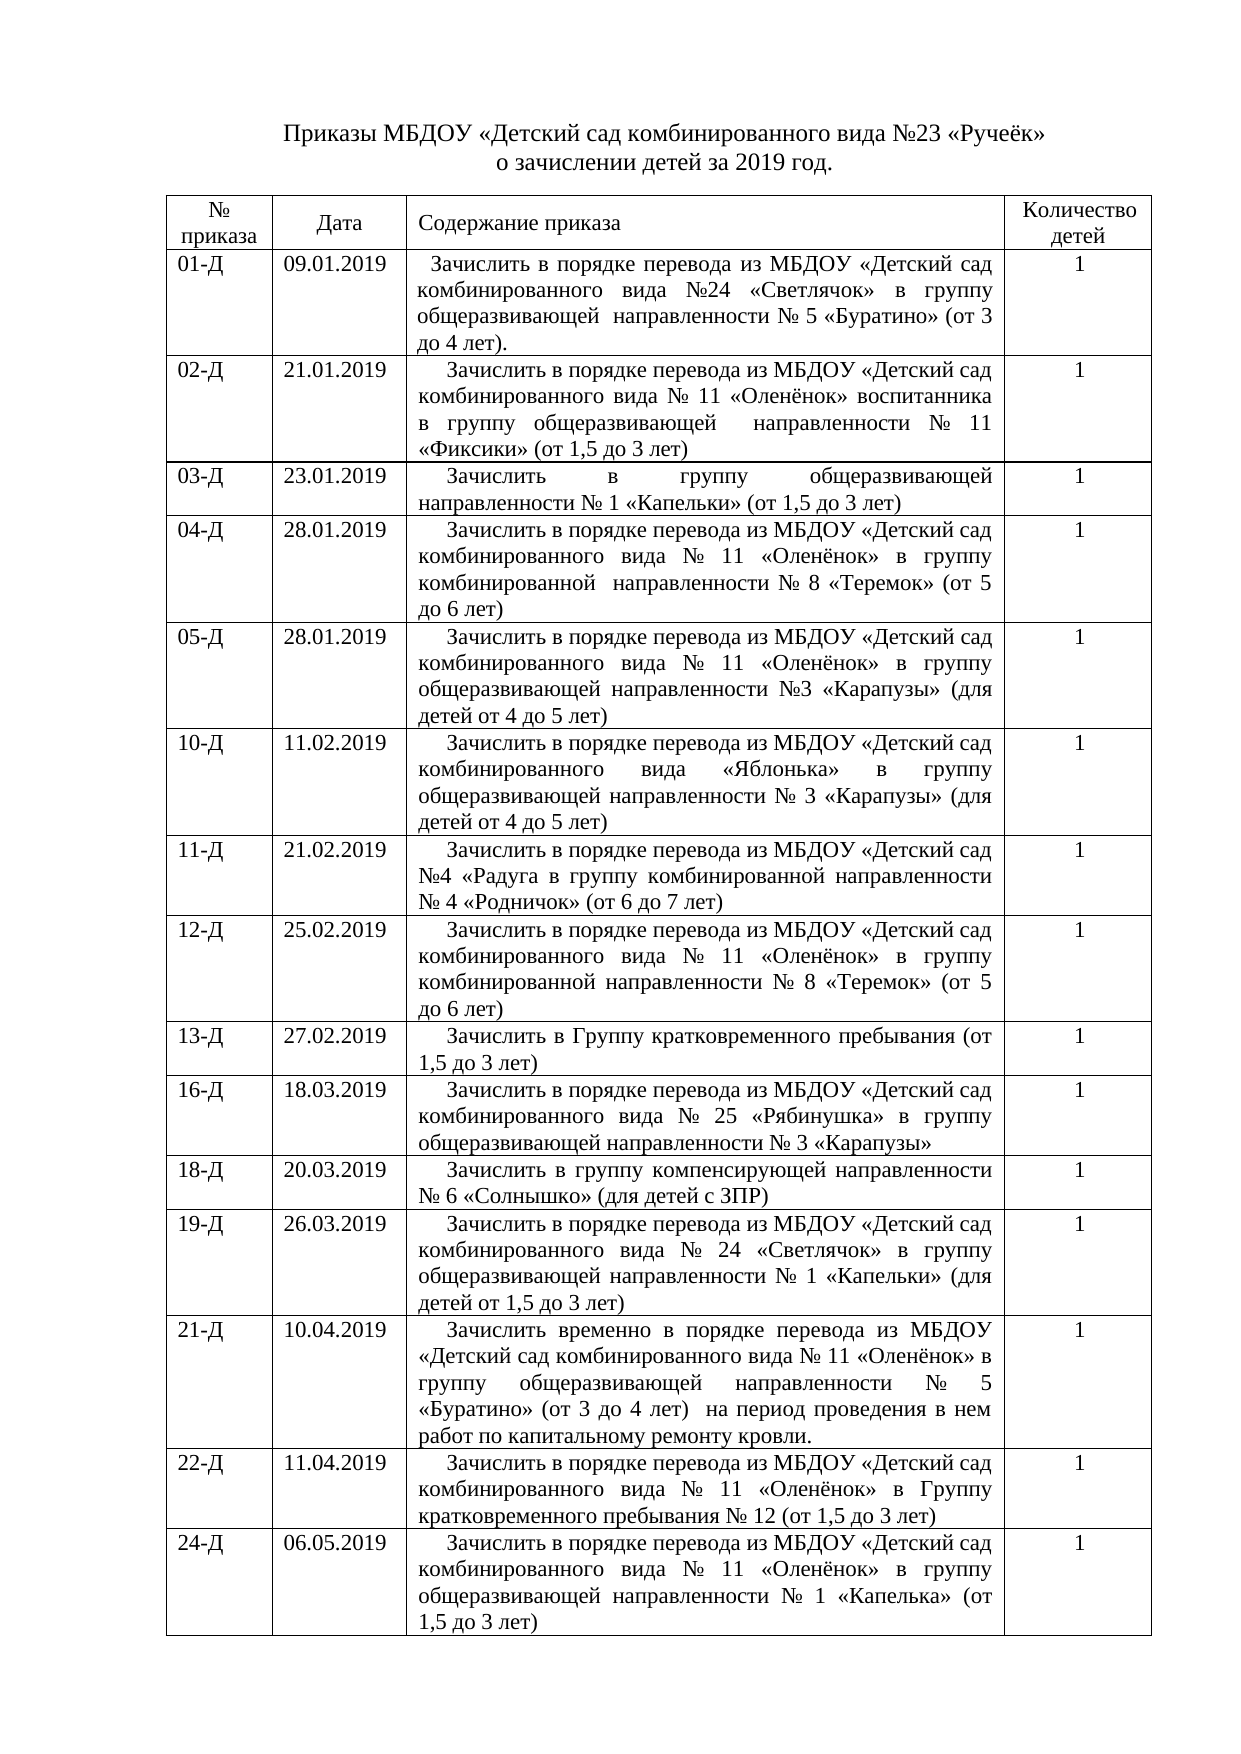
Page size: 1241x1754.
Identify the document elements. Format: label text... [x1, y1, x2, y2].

table_cell 24-Д [167, 1529, 272, 1634]
table_cell 10-Д [167, 729, 272, 834]
table_cell Зачислить в группу компенсирующей направленности № 6 «Солнышко» (для детей с ЗПР) [407, 1156, 1004, 1209]
table_header Дата [273, 196, 406, 248]
table_cell 02-Д [167, 356, 272, 461]
table_cell Зачислить в порядке перевода из МБДОУ «Детский сад комбинированного вида № 11 «Оленёнок» в группу комбинированной направленности № 8 «Теремок» (от 5 до 6 лет) [407, 516, 1004, 622]
table_cell 11.02.2019 [273, 729, 406, 834]
table_cell Зачислить в порядке перевода из МБДОУ «Детский сад комбинированного вида «Яблонька» в группу общеразвивающей направленности № 3 «Карапузы» (для детей от 4 до 5 лет) [407, 729, 1004, 834]
table_cell 25.02.2019 [273, 916, 406, 1021]
table_cell Зачислить в группу общеразвивающей направленности № 1 «Капельки» (от 1,5 до 3 лет) [407, 463, 1004, 515]
table_cell 1 [1005, 836, 1151, 915]
table_cell 1 [1005, 1529, 1151, 1634]
table_cell 1 [1005, 729, 1151, 834]
table_cell 21.02.2019 [273, 836, 406, 915]
table_cell 1 [1005, 1316, 1151, 1448]
table_cell 23.01.2019 [273, 463, 406, 515]
table_cell 21-Д [167, 1316, 272, 1448]
table_cell 1 [1005, 1449, 1151, 1528]
table_cell Зачислить в порядке перевода из МБДОУ «Детский сад комбинированного вида № 11 «Оленёнок» в группу комбинированной направленности № 8 «Теремок» (от 5 до 6 лет) [407, 916, 1004, 1021]
table_cell 12-Д [167, 916, 272, 1021]
text Приказы МБДОУ «Детский сад комбинированного вида №23 «Ручеёк» [177, 118, 1152, 147]
table_cell 28.01.2019 [273, 516, 406, 622]
table_cell 1 [1005, 1156, 1151, 1209]
table_cell 1 [1005, 916, 1151, 1021]
table_cell 18.03.2019 [273, 1076, 406, 1155]
table_cell 01-Д [167, 250, 272, 355]
table_cell 1 [1005, 516, 1151, 622]
table_cell 1 [1005, 250, 1151, 355]
table_cell Зачислить в порядке перевода из МБДОУ «Детский сад №4 «Радуга в группу комбинированной направленности № 4 «Родничок» (от 6 до 7 лет) [407, 836, 1004, 915]
table_cell 18-Д [167, 1156, 272, 1209]
table_cell 22-Д [167, 1449, 272, 1528]
table_cell 10.04.2019 [273, 1316, 406, 1448]
table_cell 27.02.2019 [273, 1022, 406, 1075]
table_cell 1 [1005, 623, 1151, 728]
table_cell Зачислить в порядке перевода из МБДОУ «Детский сад комбинированного вида № 11 «Оленёнок» в группу общеразвивающей направленности №3 «Карапузы» (для детей от 4 до 5 лет) [407, 623, 1004, 728]
table_cell Зачислить в порядке перевода из МБДОУ «Детский сад комбинированного вида № 24 «Светлячок» в группу общеразвивающей направленности № 1 «Капельки» (для детей от 1,5 до 3 лет) [407, 1210, 1004, 1315]
table_cell 09.01.2019 [273, 250, 406, 355]
table_cell 03-Д [167, 463, 272, 515]
table_cell 20.03.2019 [273, 1156, 406, 1209]
table_cell Зачислить в порядке перевода из МБДОУ «Детский сад комбинированного вида № 11 «Оленёнок» воспитанника в группу общеразвивающей направленности № 11 «Фиксики» (от 1,5 до 3 лет) [407, 356, 1004, 461]
table_cell 16-Д [167, 1076, 272, 1155]
table_cell 05-Д [167, 623, 272, 728]
table_cell Зачислить в Группу кратковременного пребывания (от 1,5 до 3 лет) [407, 1022, 1004, 1075]
table_cell Зачислить в порядке перевода из МБДОУ «Детский сад комбинированного вида №24 «Светлячок» в группу общеразвивающей направленности № 5 «Буратино» (от 3 до 4 лет). [407, 250, 1004, 355]
table_header Содержание приказа [407, 196, 1004, 248]
table_cell 11.04.2019 [273, 1449, 406, 1528]
text о зачислении детей за 2019 год. [177, 147, 1152, 176]
table_cell 13-Д [167, 1022, 272, 1075]
table_header Количество детей [1005, 196, 1151, 248]
table_cell 04-Д [167, 516, 272, 622]
table_cell 1 [1005, 1076, 1151, 1155]
table_cell 19-Д [167, 1210, 272, 1315]
table_cell Зачислить в порядке перевода из МБДОУ «Детский сад комбинированного вида № 11 «Оленёнок» в Группу кратковременного пребывания № 12 (от 1,5 до 3 лет) [407, 1449, 1004, 1528]
table_cell 28.01.2019 [273, 623, 406, 728]
table_cell 1 [1005, 1210, 1151, 1315]
table_cell Зачислить временно в порядке перевода из МБДОУ «Детский сад комбинированного вида № 11 «Оленёнок» в группу общеразвивающей направленности № 5 «Буратино» (от 3 до 4 лет) на период проведения в нем работ по капитальному ремонту кровли. [407, 1316, 1004, 1448]
table_header № приказа [167, 196, 272, 248]
table_cell 11-Д [167, 836, 272, 915]
table_cell 06.05.2019 [273, 1529, 406, 1634]
table_cell 21.01.2019 [273, 356, 406, 461]
table_cell 1 [1005, 356, 1151, 461]
table_cell Зачислить в порядке перевода из МБДОУ «Детский сад комбинированного вида № 25 «Рябинушка» в группу общеразвивающей направленности № 3 «Карапузы» [407, 1076, 1004, 1155]
table_cell Зачислить в порядке перевода из МБДОУ «Детский сад комбинированного вида № 11 «Оленёнок» в группу общеразвивающей направленности № 1 «Капелька» (от 1,5 до 3 лет) [407, 1529, 1004, 1634]
table_cell 26.03.2019 [273, 1210, 406, 1315]
table_cell 1 [1005, 1022, 1151, 1075]
table_cell 1 [1005, 463, 1151, 515]
